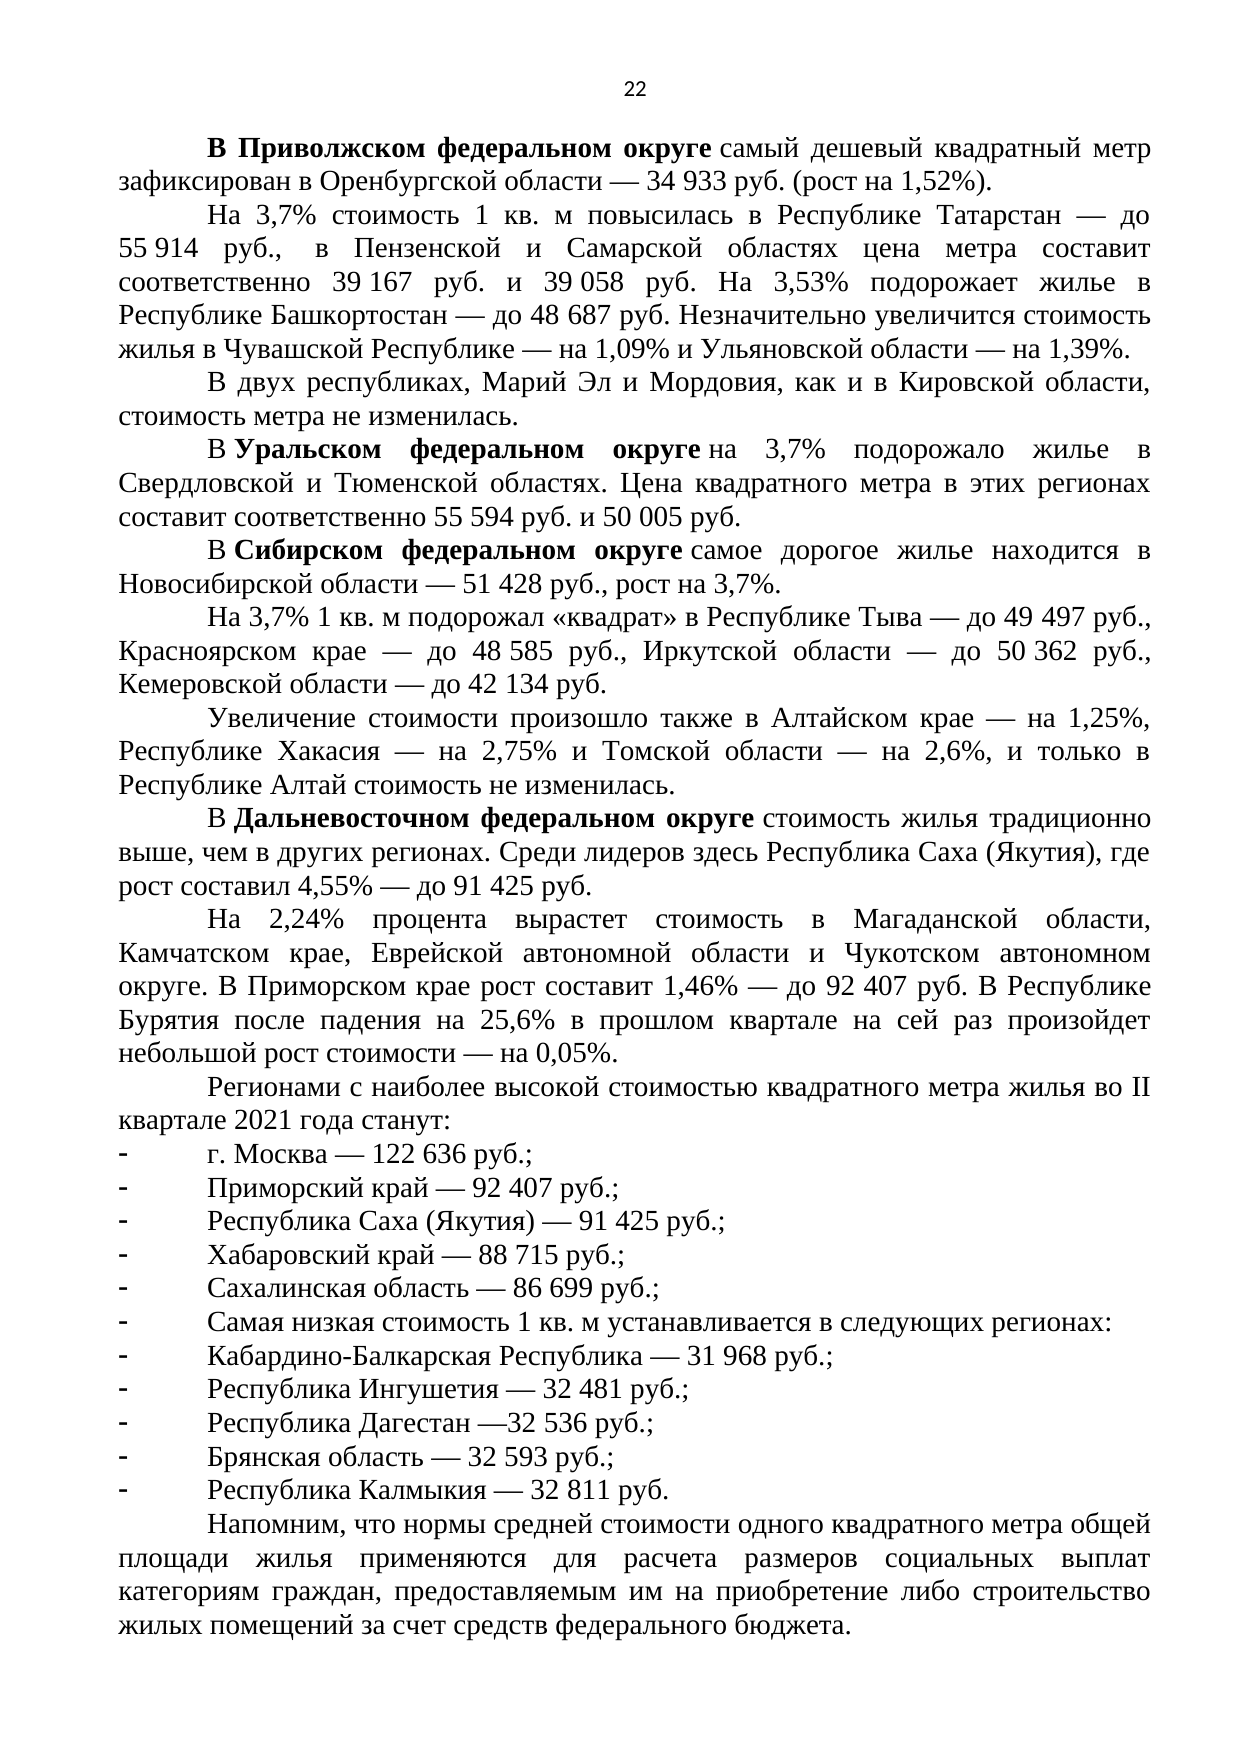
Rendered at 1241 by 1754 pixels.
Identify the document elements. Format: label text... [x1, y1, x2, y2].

text В двух республиках, Марий Эл и Мордовия, как и в Кировской области, стоимость метра не изменилась. [118, 364, 1152, 432]
list Республика Калмыкия — 32 811 руб. [118, 1472, 1152, 1506]
text В Дальневосточном федеральном округе стоимость жилья традиционно выше, чем в других регионах. Среди лидеров здесь Республика Саха (Якутия), где рост составил 4,55% — до 91 425 руб. [118, 801, 1152, 901]
text Регионами с наиболее высокой стоимостью квадратного метра жилья во II квартале 2021 года станут: [118, 1069, 1152, 1136]
list Республика Ингушетия — 32 481 руб.; [118, 1372, 1152, 1405]
list г. Москва — 122 636 руб.; [118, 1136, 1152, 1170]
list Самая низкая стоимость 1 кв. м устанавливается в следующих регионах: [118, 1304, 1152, 1338]
list Кабардино-Балкарская Республика — 31 968 руб.; [118, 1338, 1152, 1372]
text В Сибирском федеральном округе самое дорогое жилье находится в Новосибирской области — 51 428 руб., рост на 3,7%. [118, 532, 1152, 599]
list Республика Саха (Якутия) — 91 425 руб.; [118, 1203, 1152, 1237]
list Сахалинская область — 86 699 руб.; [118, 1271, 1152, 1304]
list Хабаровский край — 88 715 руб.; [118, 1237, 1152, 1271]
text На 3,7% 1 кв. м подорожал «квадрат» в Республике Тыва — до 49 497 руб., Красноярском крае — до 48 585 руб., Иркутской области — до 50 362 руб., Кемеровской области — до 42 134 руб. [118, 599, 1152, 700]
text Напомним, что нормы средней стоимости одного квадратного метра общей площади жилья применяются для расчета размеров социальных выплат категориям граждан, предоставляемым им на приобретение либо строительство жилых помещений за счет средств федерального бюджета. [118, 1506, 1152, 1640]
text В Приволжском федеральном округе самый дешевый квадратный метр зафиксирован в Оренбургской области — 34 933 руб. (рост на 1,52%). [118, 130, 1152, 197]
text На 3,7% стоимость 1 кв. м повысилась в Республике Татарстан — до 55 914 руб., в Пензенской и Самарской областях цена метра составит соответственно 39 167 руб. и 39 058 руб. На 3,53% подорожает жилье в Республике Башкортостан — до 48 687 руб. Незначительно увеличится стоимость жилья в Чувашской Республике — на 1,09% и Ульяновской области — на 1,39%. [118, 197, 1152, 364]
text На 2,24% процента вырастет стоимость в Магаданской области, Камчатском крае, Еврейской автономной области и Чукотском автономном округе. В Приморском крае рост составит 1,46% — до 92 407 руб. В Республике Бурятия после падения на 25,6% в прошлом квартале на сей раз произойдет небольшой рост стоимости — на 0,05%. [118, 901, 1152, 1069]
text В Уральском федеральном округе на 3,7% подорожало жилье в Свердловской и Тюменской областях. Цена квадратного метра в этих регионах составит соответственно 55 594 руб. и 50 005 руб. [118, 432, 1152, 532]
list Брянская область — 32 593 руб.; [118, 1439, 1152, 1472]
list Приморский край — 92 407 руб.; [118, 1170, 1152, 1203]
list Республика Дагестан —32 536 руб.; [118, 1405, 1152, 1439]
text Увеличение стоимости произошло также в Алтайском крае — на 1,25%, Республике Хакасия — на 2,75% и Томской области — на 2,6%, и только в Республике Алтай стоимость не изменилась. [118, 700, 1152, 801]
